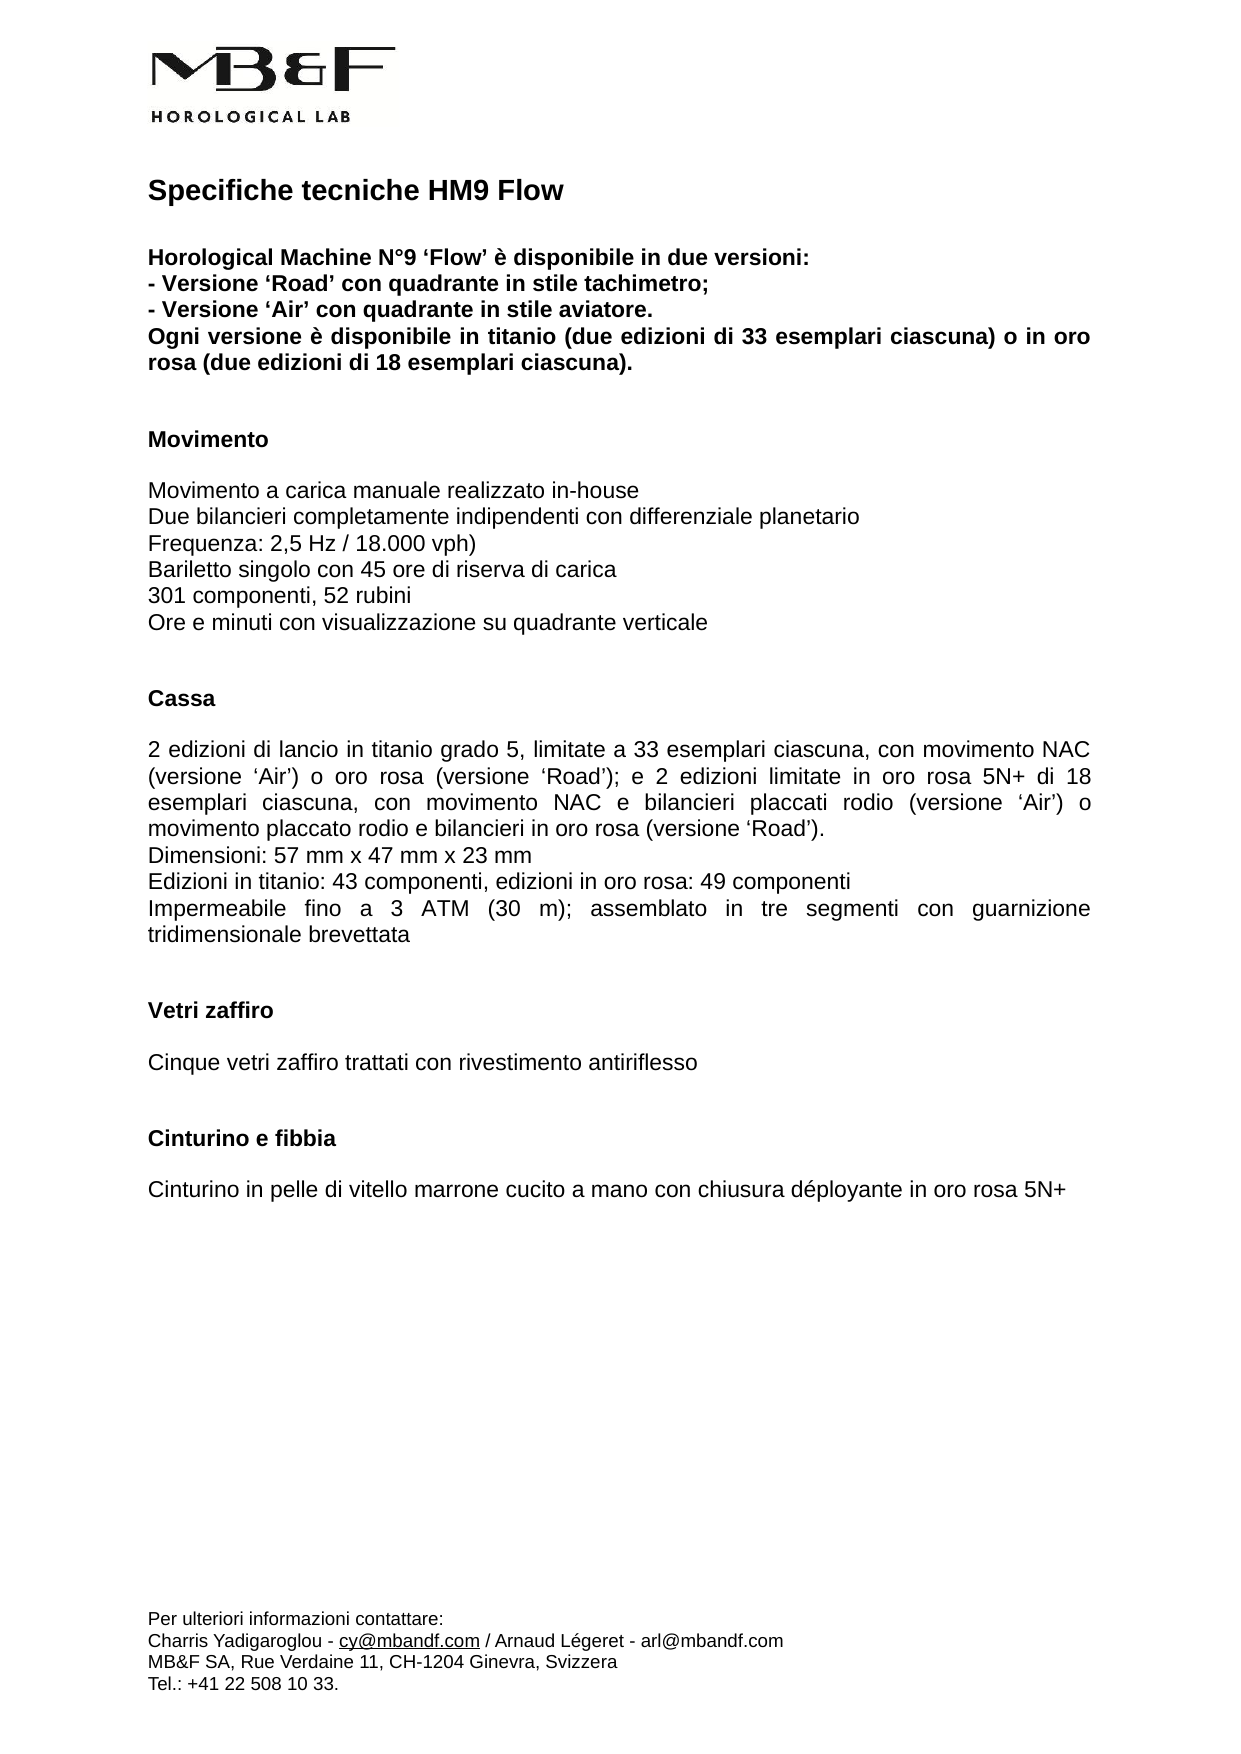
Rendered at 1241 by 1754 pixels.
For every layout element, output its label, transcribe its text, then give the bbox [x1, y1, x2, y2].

text - Versione ‘Road’ con quadrante in stile tachimetro; [148, 270, 1092, 296]
text Movimento a carica manuale realizzato in-house [148, 477, 1092, 503]
text Cinturino in pelle di vitello marrone cucito a mano con chiusura déployante in oro rosa 5N+ [148, 1176, 1092, 1203]
text Edizioni in titanio: 43 componenti, edizioni in oro rosa: 49 componenti [148, 868, 1092, 894]
subtitle Cassa [148, 685, 1092, 711]
text Due bilancieri completamente indipendenti con differenziale planetario [148, 503, 1092, 529]
subtitle Cinturino e fibbia [148, 1125, 1092, 1151]
text Horological Machine N°9 ‘Flow’ è disponibile in due versioni: [148, 244, 1092, 270]
text 2 edizioni di lancio in titanio grado 5, limitate a 33 esemplari ciascuna, con movimento NAC (versione ‘Air’) o oro rosa (versione ‘Road’); e 2 edizioni limitate in oro rosa 5N+ di 18 esemplari ciascuna, con movimento NAC e bilancieri placcati rodio (versione ‘Air’) o movimento placcato rodio e bilancieri in oro rosa (versione ‘Road’). [148, 736, 1092, 842]
text Impermeabile fino a 3 ATM (30 m); assemblato in tre segmenti con guarnizione tridimensionale brevettata [148, 894, 1092, 947]
subtitle Vetri zaffiro [148, 997, 1092, 1023]
text Cinque vetri zaffiro trattati con rivestimento antiriflesso [148, 1048, 1092, 1075]
text Frequenza: 2,5 Hz / 18.000 vph) [148, 529, 1092, 556]
text Dimensioni: 57 mm x 47 mm x 23 mm [148, 842, 1092, 868]
subtitle Specifiche tecniche HM9 Flow [148, 173, 1092, 206]
picture [147, 41, 400, 127]
text Bariletto singolo con 45 ore di riserva di carica [148, 556, 1092, 582]
subtitle Movimento [148, 426, 1092, 452]
text Ogni versione è disponibile in titanio (due edizioni di 33 esemplari ciascuna) o in oro rosa (due edizioni di 18 esemplari ciascuna). [148, 323, 1092, 376]
text Ore e minuti con visualizzazione su quadrante verticale [148, 609, 1092, 635]
text 301 componenti, 52 rubini [148, 582, 1092, 609]
text - Versione ‘Air’ con quadrante in stile aviatore. [148, 296, 1092, 323]
